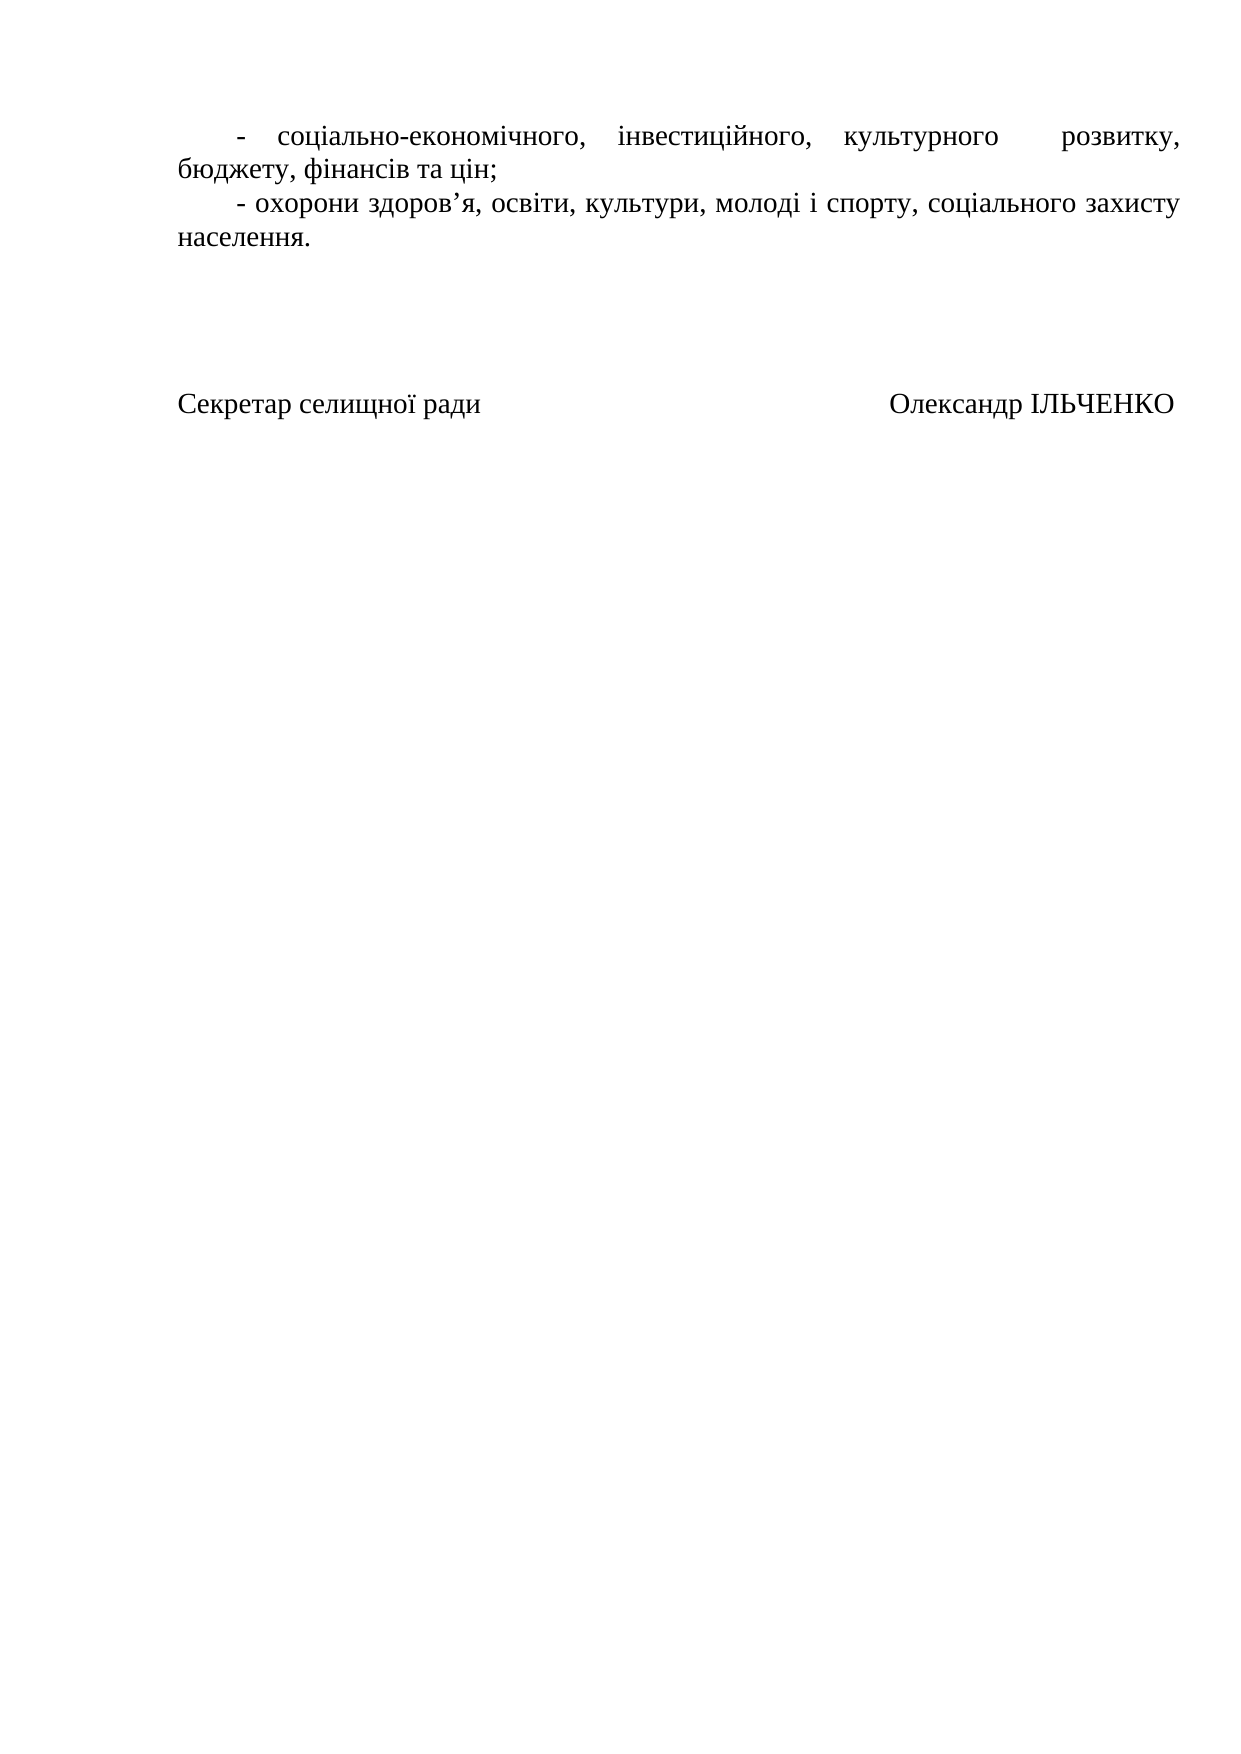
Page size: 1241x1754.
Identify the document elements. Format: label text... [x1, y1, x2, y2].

list - охорони здоров’я, освіти, культури, молоді і спорту, соціального захисту населення. [177, 185, 1181, 252]
text Секретар селищної ради Олександр ІЛЬЧЕНКО [177, 386, 1181, 420]
list - соціально-економічного, інвестиційного, культурного розвитку, бюджету, фінансів та цін; [177, 118, 1181, 185]
